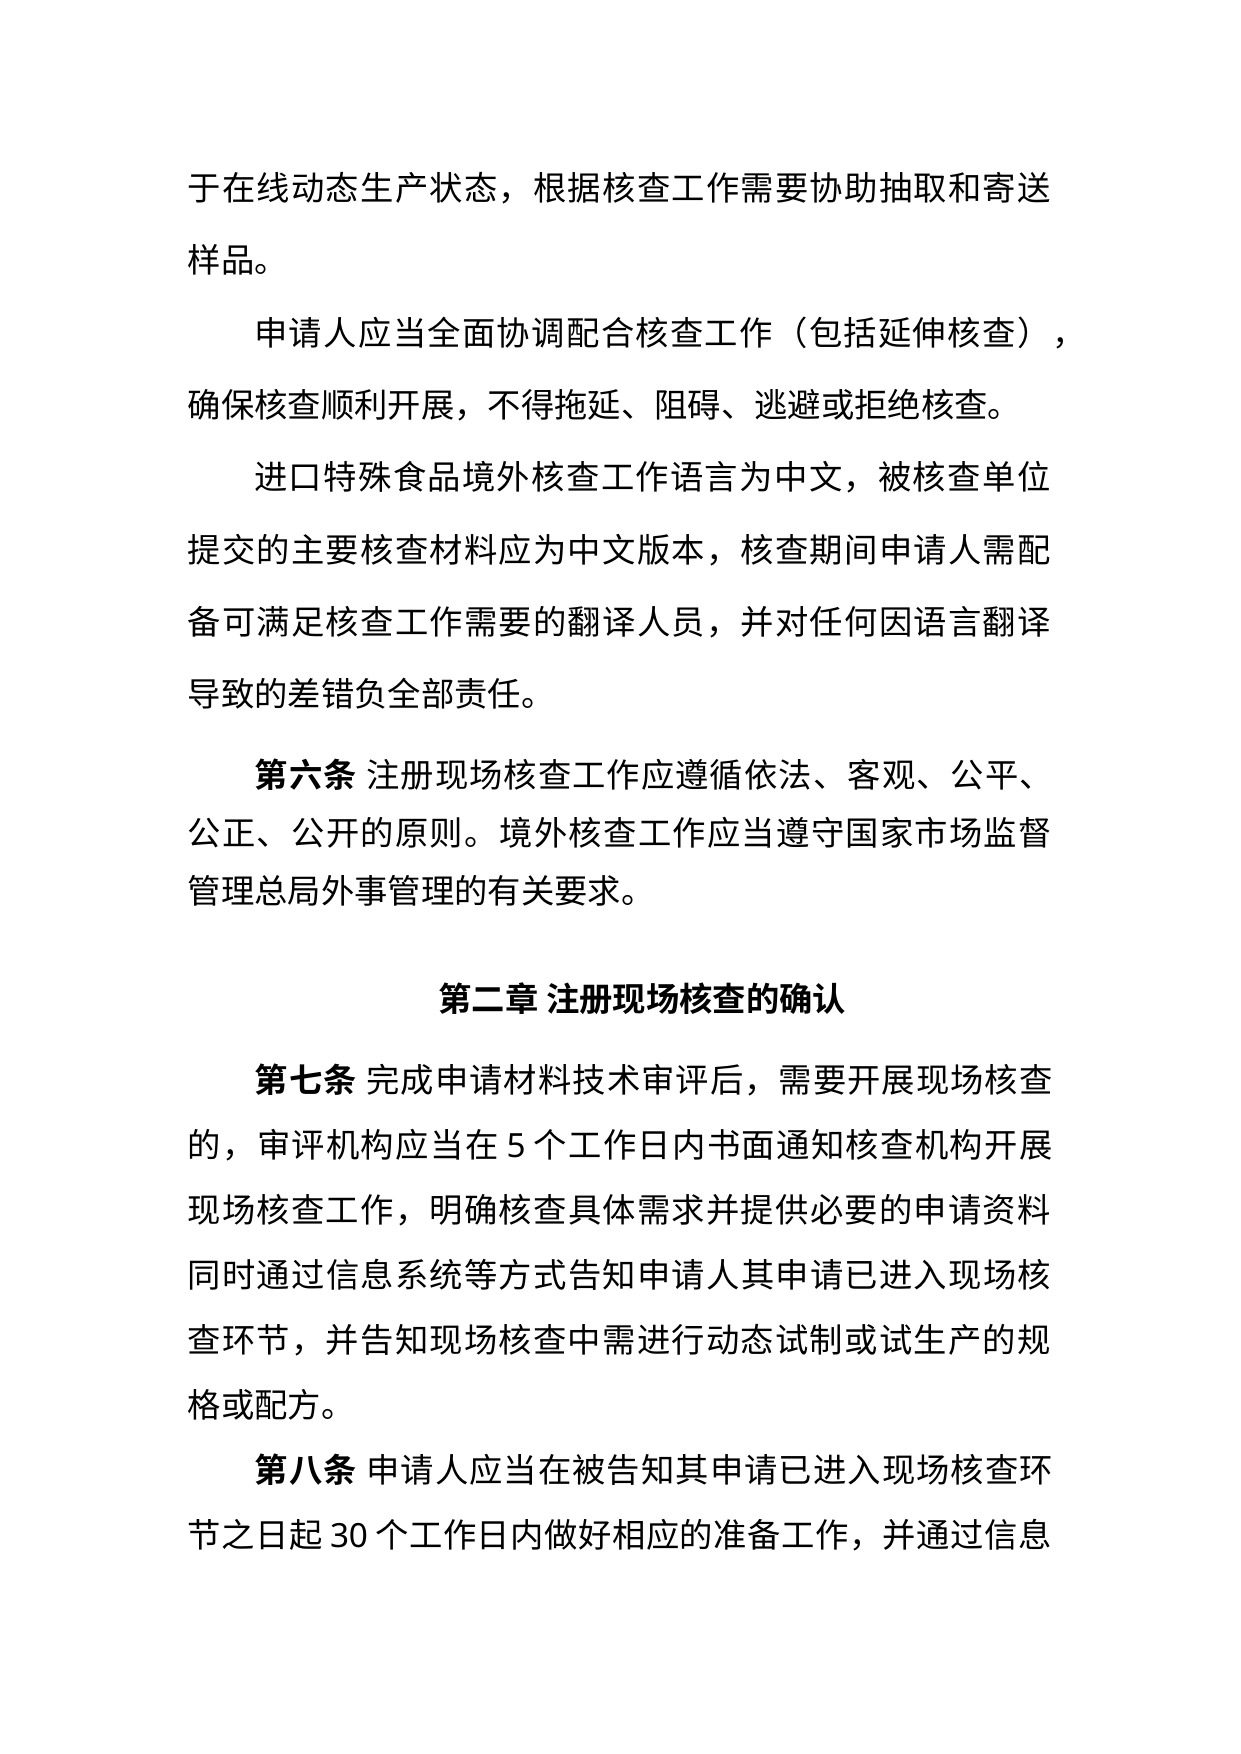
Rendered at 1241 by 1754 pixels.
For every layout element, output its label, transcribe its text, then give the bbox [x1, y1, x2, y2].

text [187, 162, 1053, 282]
text 申请人应当全面协调配合核查工作（包括延伸核查），确保核查顺利开展，不得拖延、阻碍、逃避或拒绝核查。 [187, 307, 1053, 427]
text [187, 1435, 1053, 1565]
text 进口特殊食品境外核查工作语言为中文，被核查单位提交的主要核查材料应为中文版本，核查期间申请人需配备可满足核查工作需要的翻译人员，并对任何因语言翻译导致的差错负全部责任。 [187, 451, 1053, 716]
text 第六条 注册现场核查工作应遵循依法、客观、公平、公正、公开的原则。境外核查工作应当遵守国家市场监督管理总局外事管理的有关要求。 [187, 740, 1053, 915]
subtitle 注册现场核查的确认 [231, 973, 1053, 1021]
text 第七条 完成申请材料技术审评后，需要开展现场核查的，审评机构应当在5个工作日内书面通知核查机构开展现场核查工作，明确核查具体需求并提供必要的申请资料，同时通过信息系统等方式告知申请人其申请已进入现场核查环节，并告知现场核查中需进行动态试制或试生产的规格或配方。 [187, 1045, 1053, 1435]
